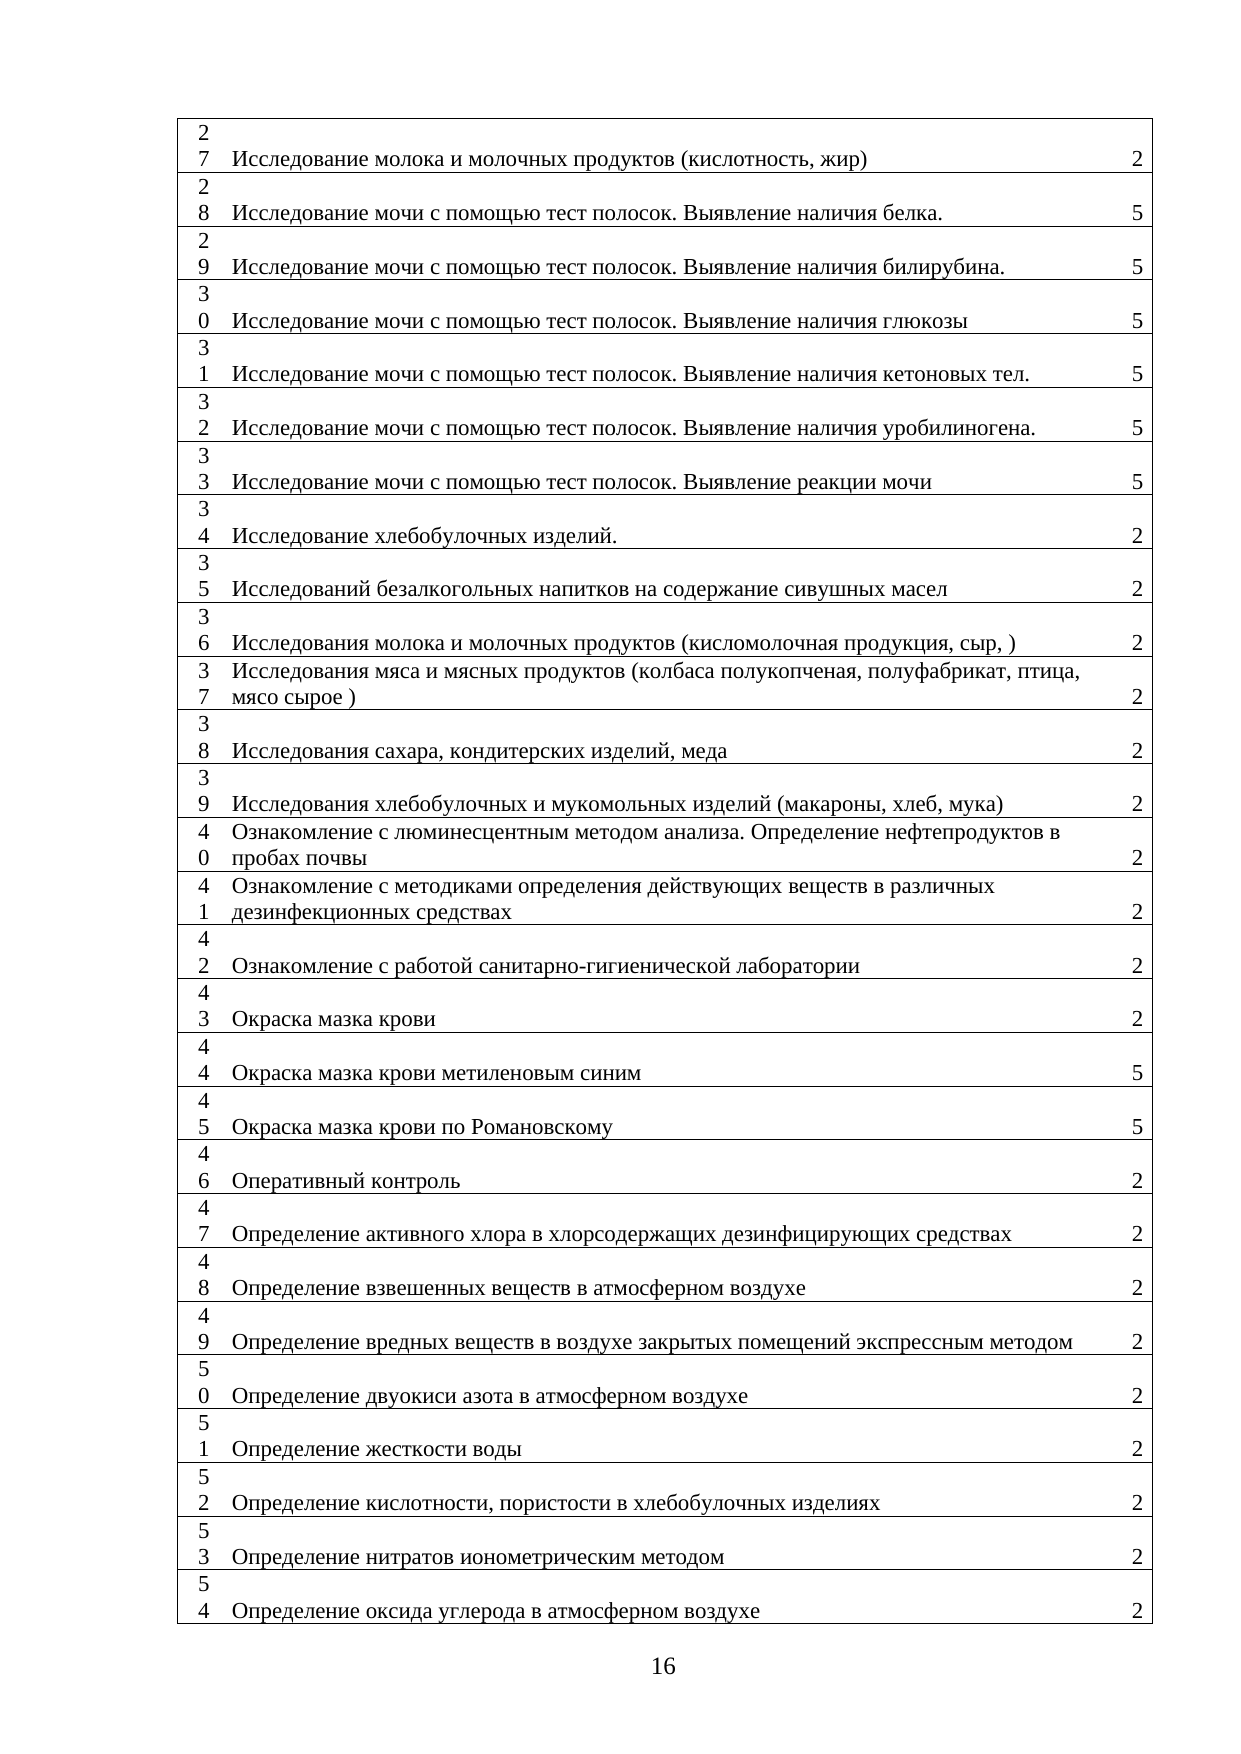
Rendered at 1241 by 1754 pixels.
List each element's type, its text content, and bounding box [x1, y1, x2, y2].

table_cell Определение взвешенных веществ в атмосферном воздухе [220, 1248, 1120, 1301]
table_cell 2 [1120, 1248, 1152, 1301]
table_cell Определение жесткости воды [220, 1409, 1120, 1462]
table_cell Определение активного хлора в хлорсодержащих дезинфицирующих средствах [220, 1194, 1120, 1247]
table_cell 2 [1120, 1570, 1152, 1623]
table_cell 2 [1120, 1463, 1152, 1516]
table_cell Исследование мочи с помощью тест полосок. Выявление наличия билирубина. [220, 227, 1120, 279]
table_cell Окраска мазка крови метиленовым синим [220, 1033, 1120, 1086]
table_cell 29 [178, 227, 220, 279]
table_cell 2 [1120, 1302, 1152, 1354]
table_cell 2 [1120, 818, 1152, 871]
table_cell 50 [178, 1355, 220, 1408]
table_cell 2 [1120, 764, 1152, 817]
table_cell 5 [1120, 280, 1152, 333]
table_cell Оперативный контроль [220, 1140, 1120, 1193]
table_cell 32 [178, 388, 220, 441]
table_cell 34 [178, 495, 220, 548]
table_cell 37 [178, 657, 220, 709]
table_cell Исследование мочи с помощью тест полосок. Выявление наличия белка. [220, 173, 1120, 226]
table_cell 35 [178, 549, 220, 602]
table_cell 27 [178, 119, 220, 172]
table_cell 5 [1120, 334, 1152, 387]
table_cell Исследования сахара, кондитерских изделий, меда [220, 710, 1120, 763]
table_cell Определение кислотности, пористости в хлебобулочных изделиях [220, 1463, 1120, 1516]
table_cell Определение вредных веществ в воздухе закрытых помещений экспрессным методом [220, 1302, 1120, 1354]
table_cell 5 [1120, 442, 1152, 494]
table_cell 38 [178, 710, 220, 763]
table_cell 30 [178, 280, 220, 333]
table_cell Исследования молока и молочных продуктов (кисломолочная продукция, сыр, ) [220, 603, 1120, 656]
table_cell Исследование мочи с помощью тест полосок. Выявление наличия уробилиногена. [220, 388, 1120, 441]
table_cell 5 [1120, 1033, 1152, 1086]
table_cell 5 [1120, 227, 1152, 279]
table_cell 45 [178, 1087, 220, 1139]
table_cell 47 [178, 1194, 220, 1247]
table_cell 2 [1120, 872, 1152, 924]
table_cell 54 [178, 1570, 220, 1623]
table_cell 49 [178, 1302, 220, 1354]
table_cell Исследование мочи с помощью тест полосок. Выявление реакции мочи [220, 442, 1120, 494]
table_cell 48 [178, 1248, 220, 1301]
table_cell 40 [178, 818, 220, 871]
table_cell 2 [1120, 710, 1152, 763]
table_cell Исследования хлебобулочных и мукомольных изделий (макароны, хлеб, мука) [220, 764, 1120, 817]
table_cell 2 [1120, 603, 1152, 656]
table_cell 33 [178, 442, 220, 494]
table_cell Определение оксида углерода в атмосферном воздухе [220, 1570, 1120, 1623]
table_cell 41 [178, 872, 220, 924]
table_cell Окраска мазка крови по Романовскому [220, 1087, 1120, 1139]
table_cell 43 [178, 979, 220, 1032]
table_cell 2 [1120, 119, 1152, 172]
table_cell Исследований безалкогольных напитков на содержание сивушных масел [220, 549, 1120, 602]
table_cell 2 [1120, 495, 1152, 548]
table_cell 44 [178, 1033, 220, 1086]
table_cell Ознакомление с люминесцентным методом анализа. Определение нефтепродуктов в пробах почвы [220, 818, 1120, 871]
table_cell 31 [178, 334, 220, 387]
table_cell 51 [178, 1409, 220, 1462]
table_cell 46 [178, 1140, 220, 1193]
table_cell 2 [1120, 925, 1152, 978]
table_cell Исследование мочи с помощью тест полосок. Выявление наличия кетоновых тел. [220, 334, 1120, 387]
table_cell Окраска мазка крови [220, 979, 1120, 1032]
table_cell Ознакомление с работой санитарно-гигиенической лаборатории [220, 925, 1120, 978]
table_cell 2 [1120, 1140, 1152, 1193]
table_cell 5 [1120, 1087, 1152, 1139]
table_cell 28 [178, 173, 220, 226]
table_cell 5 [1120, 388, 1152, 441]
table_cell 52 [178, 1463, 220, 1516]
table_cell Исследование молока и молочных продуктов (кислотность, жир) [220, 119, 1120, 172]
table_cell Определение двуокиси азота в атмосферном воздухе [220, 1355, 1120, 1408]
table_cell 53 [178, 1517, 220, 1569]
table_cell 2 [1120, 549, 1152, 602]
table_cell 2 [1120, 1517, 1152, 1569]
table_cell 2 [1120, 979, 1152, 1032]
table_cell 2 [1120, 1194, 1152, 1247]
table_cell 2 [1120, 1355, 1152, 1408]
table_cell Исследования мяса и мясных продуктов (колбаса полукопченая, полуфабрикат, птица, мясо сырое ) [220, 657, 1120, 709]
table_cell 5 [1120, 173, 1152, 226]
table_cell Ознакомление с методиками определения действующих веществ в различных дезинфекционных средствах [220, 872, 1120, 924]
table_cell Исследование мочи с помощью тест полосок. Выявление наличия глюкозы [220, 280, 1120, 333]
table_cell 2 [1120, 657, 1152, 709]
table_cell 39 [178, 764, 220, 817]
table_cell Определение нитратов ионометрическим методом [220, 1517, 1120, 1569]
table_cell 42 [178, 925, 220, 978]
table_cell 2 [1120, 1409, 1152, 1462]
table_cell Исследование хлебобулочных изделий. [220, 495, 1120, 548]
table_cell 36 [178, 603, 220, 656]
